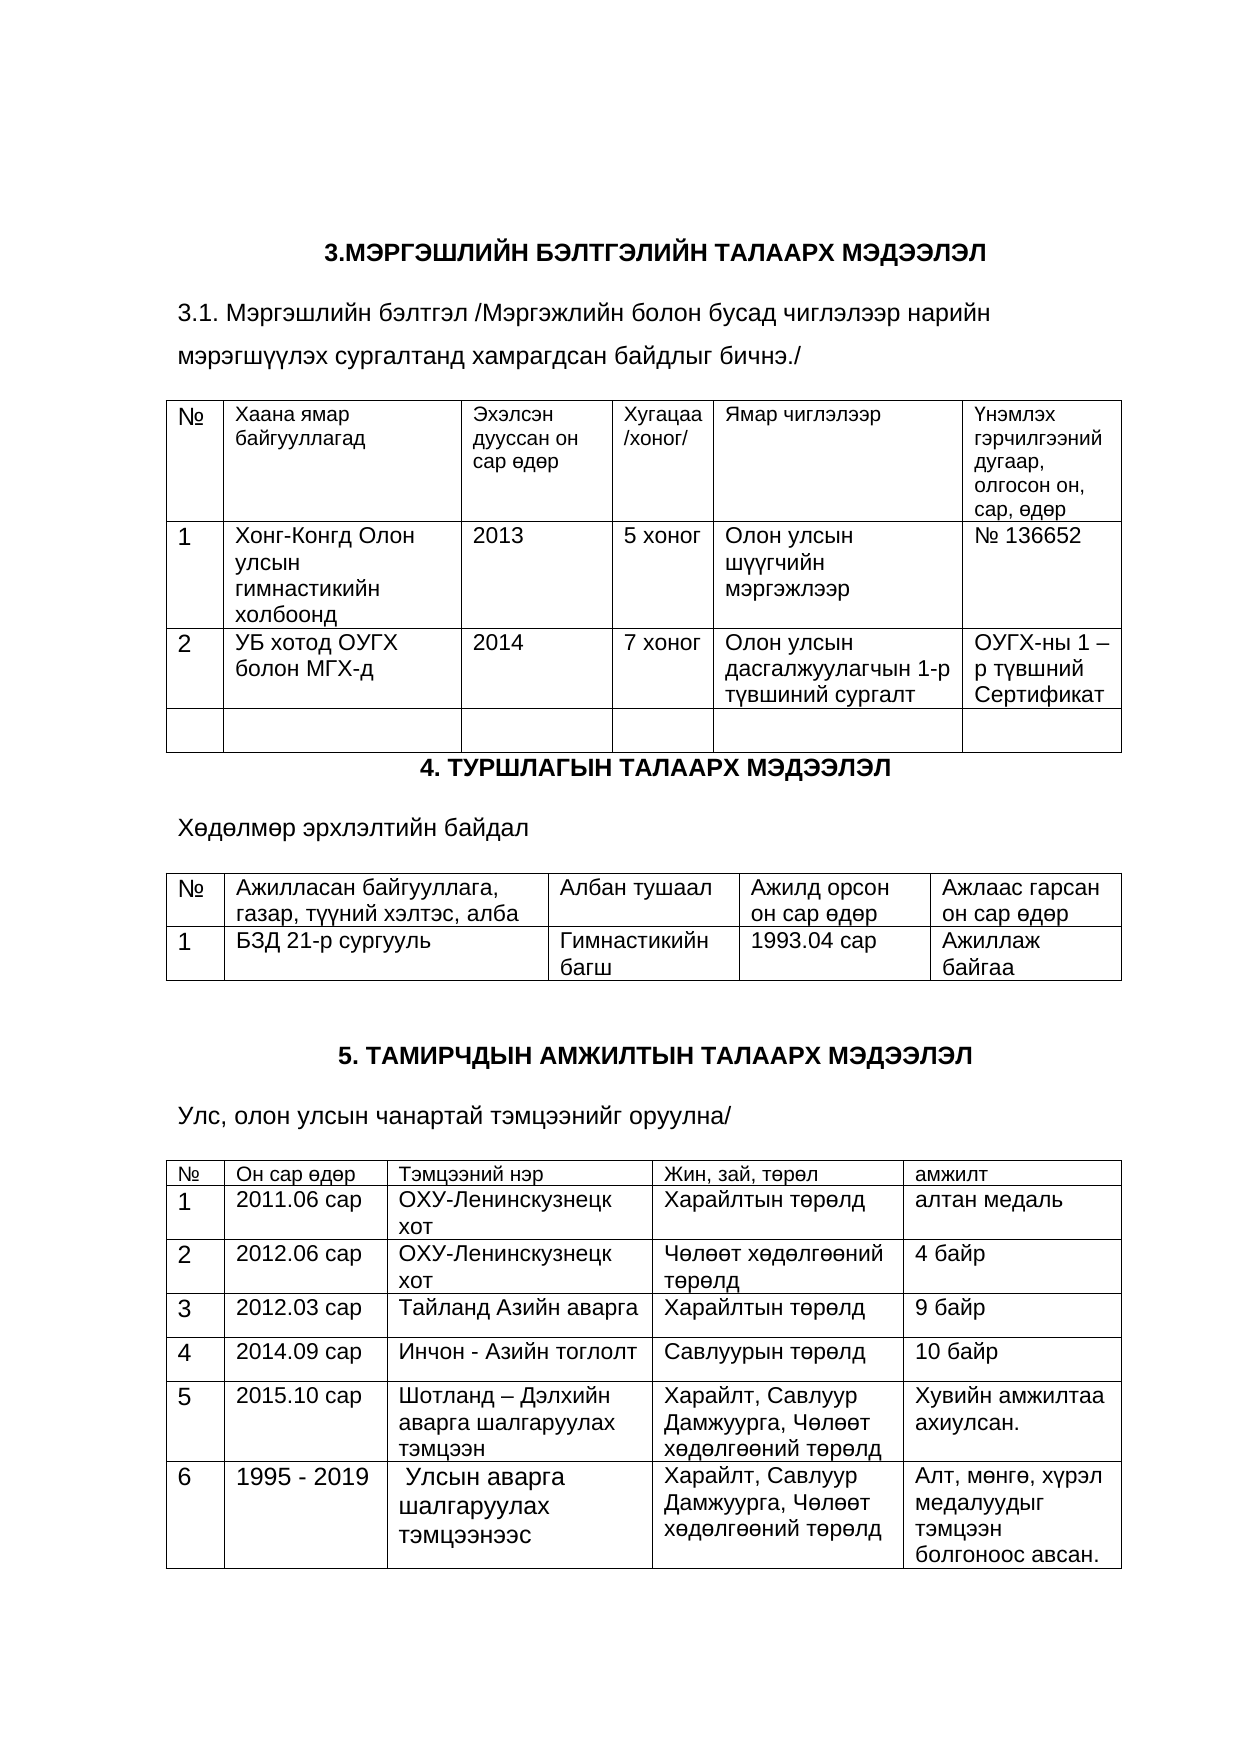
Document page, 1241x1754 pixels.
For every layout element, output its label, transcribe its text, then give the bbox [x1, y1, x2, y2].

table_cell 5 [167, 1382, 224, 1461]
text 3.1. Мэргэшлийн бэлтгэл /Мэргэжлийн болон бусад чиглэлээр нарийн мэрэгшүүлэх сургалтанд хамрагдсан байдлыг бичнэ./ [177, 297, 1134, 369]
table_cell 7 хоног [613, 629, 713, 708]
table_header Он сар өдөр [225, 1161, 387, 1185]
table_cell 9 байр [904, 1294, 1121, 1337]
text 3.МЭРГЭШЛИЙН БЭЛТГЭЛИЙН ТАЛААРХ МЭДЭЭЛЭЛ [177, 238, 1134, 266]
text 4. ТУРШЛАГЫН ТАЛААРХ МЭДЭЭЛЭЛ [177, 753, 1134, 782]
table_cell 2 [167, 1240, 224, 1293]
table_cell 2012.06 сар [225, 1240, 387, 1293]
text Хөдөлмөр эрхлэлтийн байдал [177, 813, 1134, 841]
table_cell 2012.03 сар [225, 1294, 387, 1337]
table_cell Харайлт, Савлуур Дамжуурга, Чөлөөт хөдөлгөөний төрөлд [653, 1462, 903, 1568]
table_header Жин, зай, төрөл [653, 1161, 903, 1185]
table_cell [963, 709, 1121, 752]
table_header амжилт [904, 1161, 1121, 1185]
table_cell ОХУ-Ленинскузнецк хот [388, 1186, 652, 1239]
table_cell 2 [167, 629, 223, 708]
table_cell [613, 709, 713, 752]
table_header № [167, 1161, 224, 1185]
table_cell БЗД 21-р сургууль [225, 927, 548, 980]
table_cell Олон улсын дасгалжуулагчын 1-р түвшиний сургалт [714, 629, 962, 708]
table_header Ажилласан байгууллага, газар, түүний хэлтэс, алба [225, 874, 548, 926]
text Улс, олон улсын чанартай тэмцээнийг оруулна/ [177, 1101, 1134, 1129]
table_header № [167, 401, 223, 521]
table_cell Алт, мөнгө, хүрэл медалуудыг тэмцээн болгоноос авсан. [904, 1462, 1121, 1568]
table_cell Харайлт, Савлуур Дамжуурга, Чөлөөт хөдөлгөөний төрөлд [653, 1382, 903, 1461]
table_header Ажлаас гарсан он сар өдөр [931, 874, 1121, 926]
table_cell Чөлөөт хөдөлгөөний төрөлд [653, 1240, 903, 1293]
table_cell Шотланд – Дэлхийн аварга шалгаруулах тэмцээн [388, 1382, 652, 1461]
table_header Эхэлсэн дууссан он сар өдөр [462, 401, 612, 521]
table_cell [224, 709, 461, 752]
table_header Тэмцээний нэр [388, 1161, 652, 1185]
table_header Ямар чиглэлээр [714, 401, 962, 521]
table_cell Гимнастикийн багш [549, 927, 739, 980]
table_cell 2014 [462, 629, 612, 708]
table_cell Ажиллаж байгаа [931, 927, 1121, 980]
table_cell 1 [167, 927, 224, 980]
text 5. ТАМИРЧДЫН АМЖИЛТЫН ТАЛААРХ МЭДЭЭЛЭЛ [177, 1041, 1134, 1069]
table_cell 2011.06 сар [225, 1186, 387, 1239]
table_cell 1 [167, 1186, 224, 1239]
table_cell 4 байр [904, 1240, 1121, 1293]
table_cell ОУГХ-ны 1 –р түвшний Сертификат [963, 629, 1121, 708]
table_header Үнэмлэх гэрчилгээний дугаар, олгосон он, сар, өдөр [963, 401, 1121, 521]
table_header № [167, 874, 224, 926]
table_header Ажилд орсон он сар өдөр [740, 874, 930, 926]
table_cell УБ хотод ОУГХ болон МГХ-д [224, 629, 461, 708]
table_cell Савлуурын төрөлд [653, 1338, 903, 1381]
table_cell 4 [167, 1338, 224, 1381]
table_cell Инчон - Азийн тоглолт [388, 1338, 652, 1381]
table_cell Тайланд Азийн аварга [388, 1294, 652, 1337]
table_cell Хонг-Конгд Олон улсын гимнастикийн холбоонд [224, 522, 461, 628]
table_cell 1993.04 сар [740, 927, 930, 980]
table_header Албан тушаал [549, 874, 739, 926]
table_cell Харайлтын төрөлд [653, 1294, 903, 1337]
table_cell 10 байр [904, 1338, 1121, 1381]
table_cell [462, 709, 612, 752]
table_cell Олон улсын шүүгчийн мэргэжлээр [714, 522, 962, 628]
table_cell [714, 709, 962, 752]
table_cell 6 [167, 1462, 224, 1568]
table_cell 5 хоног [613, 522, 713, 628]
table_cell ОХУ-Ленинскузнецк хот [388, 1240, 652, 1293]
table_cell № 136652 [963, 522, 1121, 628]
table_cell 1995 - 2019 [225, 1462, 387, 1568]
table_cell Улсын аварга шалгаруулах тэмцээнээс [388, 1462, 652, 1568]
table_cell [167, 709, 223, 752]
table_cell 2013 [462, 522, 612, 628]
table_cell 1 [167, 522, 223, 628]
table_cell 2015.10 сар [225, 1382, 387, 1461]
table_cell алтан медаль [904, 1186, 1121, 1239]
table_header Хугацаа /хоног/ [613, 401, 713, 521]
table_cell Хувийн амжилтаа ахиулсан. [904, 1382, 1121, 1461]
table_cell Харайлтын төрөлд [653, 1186, 903, 1239]
table_cell 3 [167, 1294, 224, 1337]
table_header Хаана ямар байгууллагад [224, 401, 461, 521]
table_cell 2014.09 сар [225, 1338, 387, 1381]
